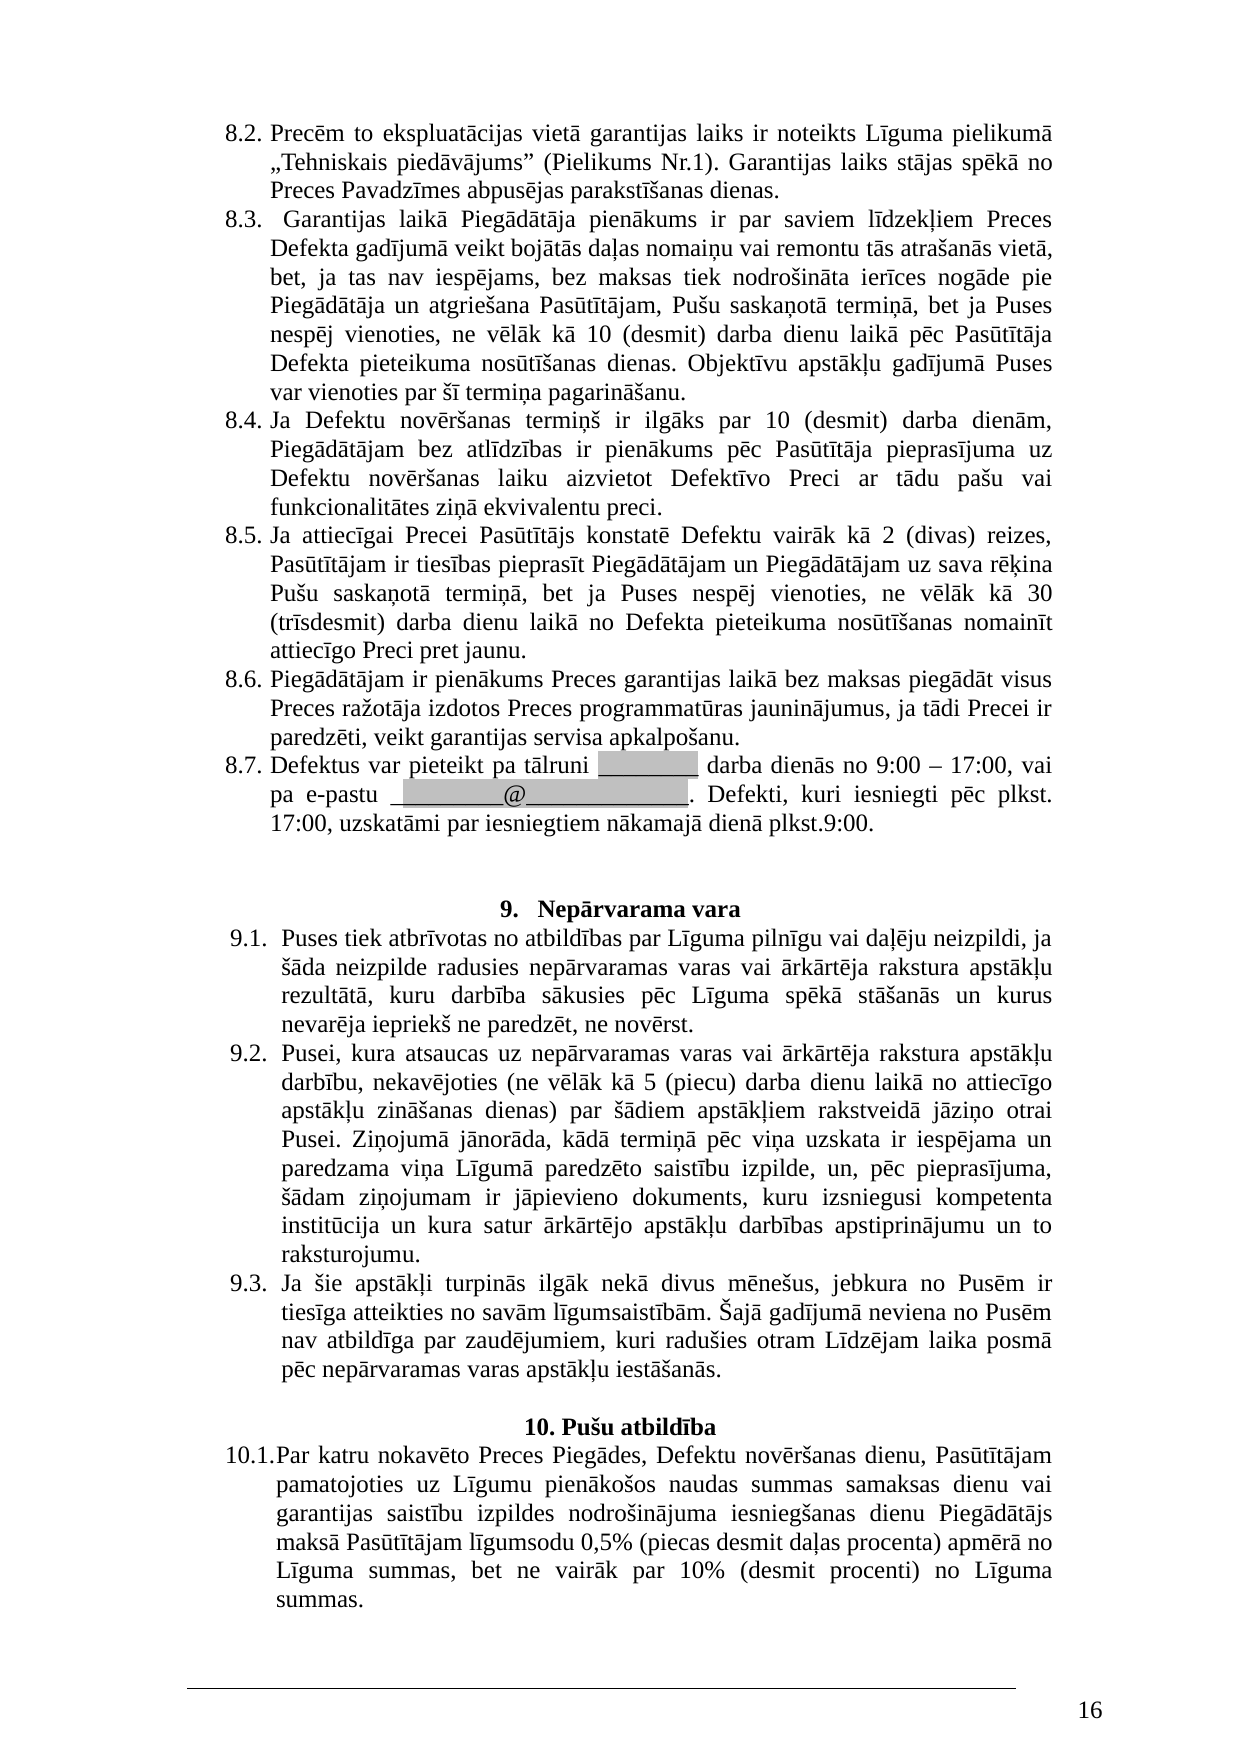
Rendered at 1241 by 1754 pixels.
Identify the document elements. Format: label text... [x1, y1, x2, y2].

list Par katru nokavēto Preces Piegādes, Defektu novēršanas dienu, Pasūtītājam pamatojoties uz Līgumu pienākošos naudas summas samaksas dienu vai garantijas saistību izpildes nodrošinājuma iesniegšanas dienu Piegādātājs maksā Pasūtītājam līgumsodu 0,5% (piecas desmit daļas procenta) apmērā no Līguma summas, bet ne vairāk par 10% (desmit procenti) no Līguma summas. [225, 1441, 1053, 1613]
list Nepārvarama vara [187, 894, 1053, 923]
list Precēm to ekspluatācijas vietā garantijas laiks ir noteikts Līguma pielikumā „Tehniskais piedāvājums” (Pielikums Nr.1). Garantijas laiks stājas spēkā no Preces Pavadzīmes abpusējas parakstīšanas dienas. [225, 118, 1053, 204]
list Ja attiecīgai Precei Pasūtītājs konstatē Defektu vairāk kā 2 (divas) reizes, Pasūtītājam ir tiesības pieprasīt Piegādātājam un Piegādātājam uz sava rēķina Pušu saskaņotā termiņā, bet ja Puses nespēj vienoties, ne vēlāk kā 30 (trīsdesmit) darba dienu laikā no Defekta pieteikuma nosūtīšanas nomainīt attiecīgo Preci pret jaunu. [225, 521, 1053, 664]
list Pušu atbildība [187, 1412, 1053, 1441]
list Ja šie apstākļi turpinās ilgāk nekā divus mēnešus, jebkura no Pusēm ir tiesīga atteikties no savām līgumsaistībām. Šajā gadījumā neviena no Pusēm nav atbildīga par zaudējumiem, kuri radušies otram Līdzējam laika posmā pēc nepārvaramas varas apstākļu iestāšanās. [230, 1268, 1053, 1383]
list Piegādātājam ir pienākums Preces garantijas laikā bez maksas piegādāt visus Preces ražotāja izdotos Preces programmatūras jauninājumus, ja tādi Precei ir paredzēti, veikt garantijas servisa apkalpošanu. [225, 664, 1053, 751]
list Garantijas laikā Piegādātāja pienākums ir par saviem līdzekļiem Preces Defekta gadījumā veikt bojātās daļas nomaiņu vai remontu tās atrašanās vietā, bet, ja tas nav iespējams, bez maksas tiek nodrošināta ierīces nogāde pie Piegādātāja un atgriešana Pasūtītājam, Pušu saskaņotā termiņā, bet ja Puses nespēj vienoties, ne vēlāk kā 10 (desmit) darba dienu laikā pēc Pasūtītāja Defekta pieteikuma nosūtīšanas dienas. Objektīvu apstākļu gadījumā Puses var vienoties par šī termiņa pagarināšanu. [225, 204, 1053, 406]
list Puses tiek atbrīvotas no atbildības par Līguma pilnīgu vai daļēju neizpildi, ja šāda neizpilde radusies nepārvaramas varas vai ārkārtēja rakstura apstākļu rezultātā, kuru darbība sākusies pēc Līguma spēkā stāšanās un kurus nevarēja iepriekš ne paredzēt, ne novērst. [230, 923, 1053, 1038]
list Pusei, kura atsaucas uz nepārvaramas varas vai ārkārtēja rakstura apstākļu darbību, nekavējoties (ne vēlāk kā 5 (piecu) darba dienu laikā no attiecīgo apstākļu zināšanas dienas) par šādiem apstākļiem rakstveidā jāziņo otrai Pusei. Ziņojumā jānorāda, kādā termiņā pēc viņa uzskata ir iespējama un paredzama viņa Līgumā paredzēto saistību izpilde, un, pēc pieprasījuma, šādam ziņojumam ir jāpievieno dokuments, kuru izsniegusi kompetenta institūcija un kura satur ārkārtējo apstākļu darbības apstiprinājumu un to raksturojumu. [230, 1038, 1053, 1268]
list Defektus var pieteikt pa tālruni ________ darba dienās no 9:00 – 17:00, vai pa e-pastu _________@_____________. Defekti, kuri iesniegti pēc plkst. 17:00, uzskatāmi par iesniegtiem nākamajā dienā plkst.9:00. [225, 751, 1053, 837]
list Ja Defektu novēršanas termiņš ir ilgāks par 10 (desmit) darba dienām, Piegādātājam bez atlīdzības ir pienākums pēc Pasūtītāja pieprasījuma uz Defektu novēršanas laiku aizvietot Defektīvo Preci ar tādu pašu vai funkcionalitātes ziņā ekvivalentu preci. [225, 406, 1053, 521]
